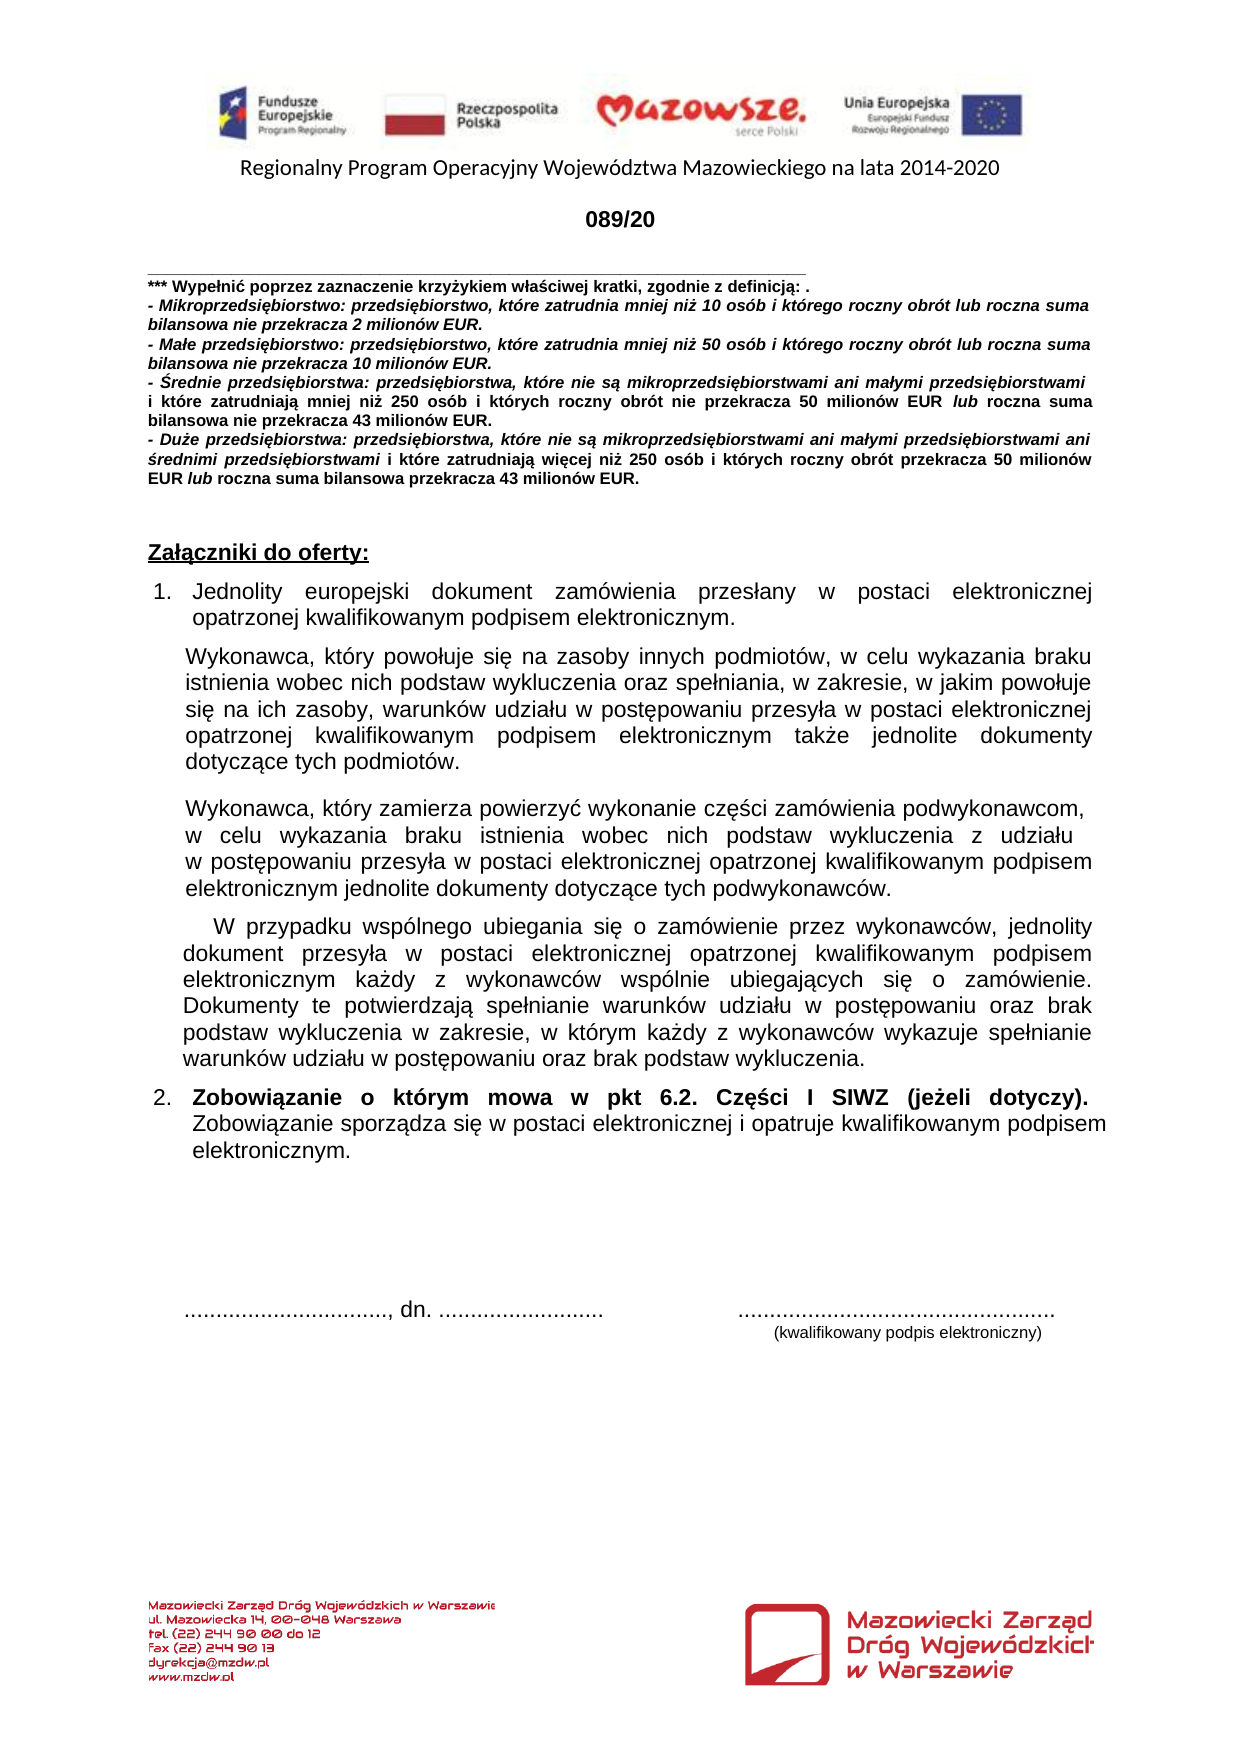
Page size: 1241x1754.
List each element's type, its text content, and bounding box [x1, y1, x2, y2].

text *** Wypełnić poprzez zaznaczenie krzyżykiem właściwej kratki, zgodnie z definicją: . [148, 277, 1093, 296]
text _______________________________________________________________________ [148, 258, 1093, 277]
text Wykonawca, który powołuje się na zasoby innych podmiotów, w celu wykazania braku istnienia wobec nich podstaw wykluczenia oraz spełniania, w zakresie, w jakim powołuje się na ich zasoby, warunków udziału w postępowaniu przesyła w postaci elektronicznej opatrzonej kwalifikowanym podpisem elektronicznym także jednolite dokumenty dotyczące tych podmiotów. [185, 643, 1093, 774]
text ................................, dn. .......................... .................................................. [148, 1296, 1093, 1323]
text Załączniki do oferty: [148, 539, 1093, 565]
text (kwalifikowany podpis elektroniczny) [185, 1323, 1093, 1342]
picture [147, 1599, 494, 1681]
text W przypadku wspólnego ubiegania się o zamówienie przez wykonawców, jednolity dokument przesyła w postaci elektronicznej opatrzonej kwalifikowanym podpisem elektronicznym każdy z wykonawców wspólnie ubiegających się o zamówienie. Dokumenty te potwierdzają spełnianie warunków udziału w postępowaniu oraz brak podstaw wykluczenia w zakresie, w którym każdy z wykonawców wykazuje spełnianie warunków udziału w postępowaniu oraz brak podstaw wykluczenia. [148, 913, 1093, 1071]
text Wykonawca, który zamierza powierzyć wykonanie części zamówienia podwykonawcom, w celu wykazania braku istnienia wobec nich podstaw wykluczenia z udziału w postępowaniu przesyła w postaci elektronicznej opatrzonej kwalifikowanym podpisem elektronicznym jednolite dokumenty dotyczące tych podwykonawców. [185, 795, 1093, 901]
text - Średnie przedsiębiorstwa: przedsiębiorstwa, które nie są mikroprzedsiębiorstwami ani małymi przedsiębiorstwami i które zatrudniają mniej niż 250 osób i których roczny obrót nie przekracza 50 milionów EUR lub roczna suma bilansowa nie przekracza 43 milionów EUR. [148, 373, 1093, 430]
text - Mikroprzedsiębiorstwo: przedsiębiorstwo, które zatrudnia mniej niż 10 osób i którego roczny obrót lub roczna suma bilansowa nie przekracza 2 milionów EUR. [148, 296, 1093, 334]
list Zobowiązanie o którym mowa w pkt 6.2. Części I SIWZ (jeżeli dotyczy). Zobowiązanie sporządza się w postaci elektronicznej i opatruje kwalifikowanym podpisem elektronicznym. [153, 1084, 1107, 1163]
picture [743, 1603, 1094, 1685]
text - Małe przedsiębiorstwo: przedsiębiorstwo, które zatrudnia mniej niż 50 osób i którego roczny obrót lub roczna suma bilansowa nie przekracza 10 milionów EUR. [148, 334, 1093, 373]
list Jednolity europejski dokument zamówienia przesłany w postaci elektronicznej opatrzonej kwalifikowanym podpisem elektronicznym. [153, 578, 1093, 630]
text - Duże przedsiębiorstwa: przedsiębiorstwa, które nie są mikroprzedsiębiorstwami ani małymi przedsiębiorstwami ani średnimi przedsiębiorstwami i które zatrudniają więcej niż 250 osób i których roczny obrót przekracza 50 milionów EUR lub roczna suma bilansowa przekracza 43 milionów EUR. [148, 430, 1093, 488]
picture [206, 73, 1034, 154]
